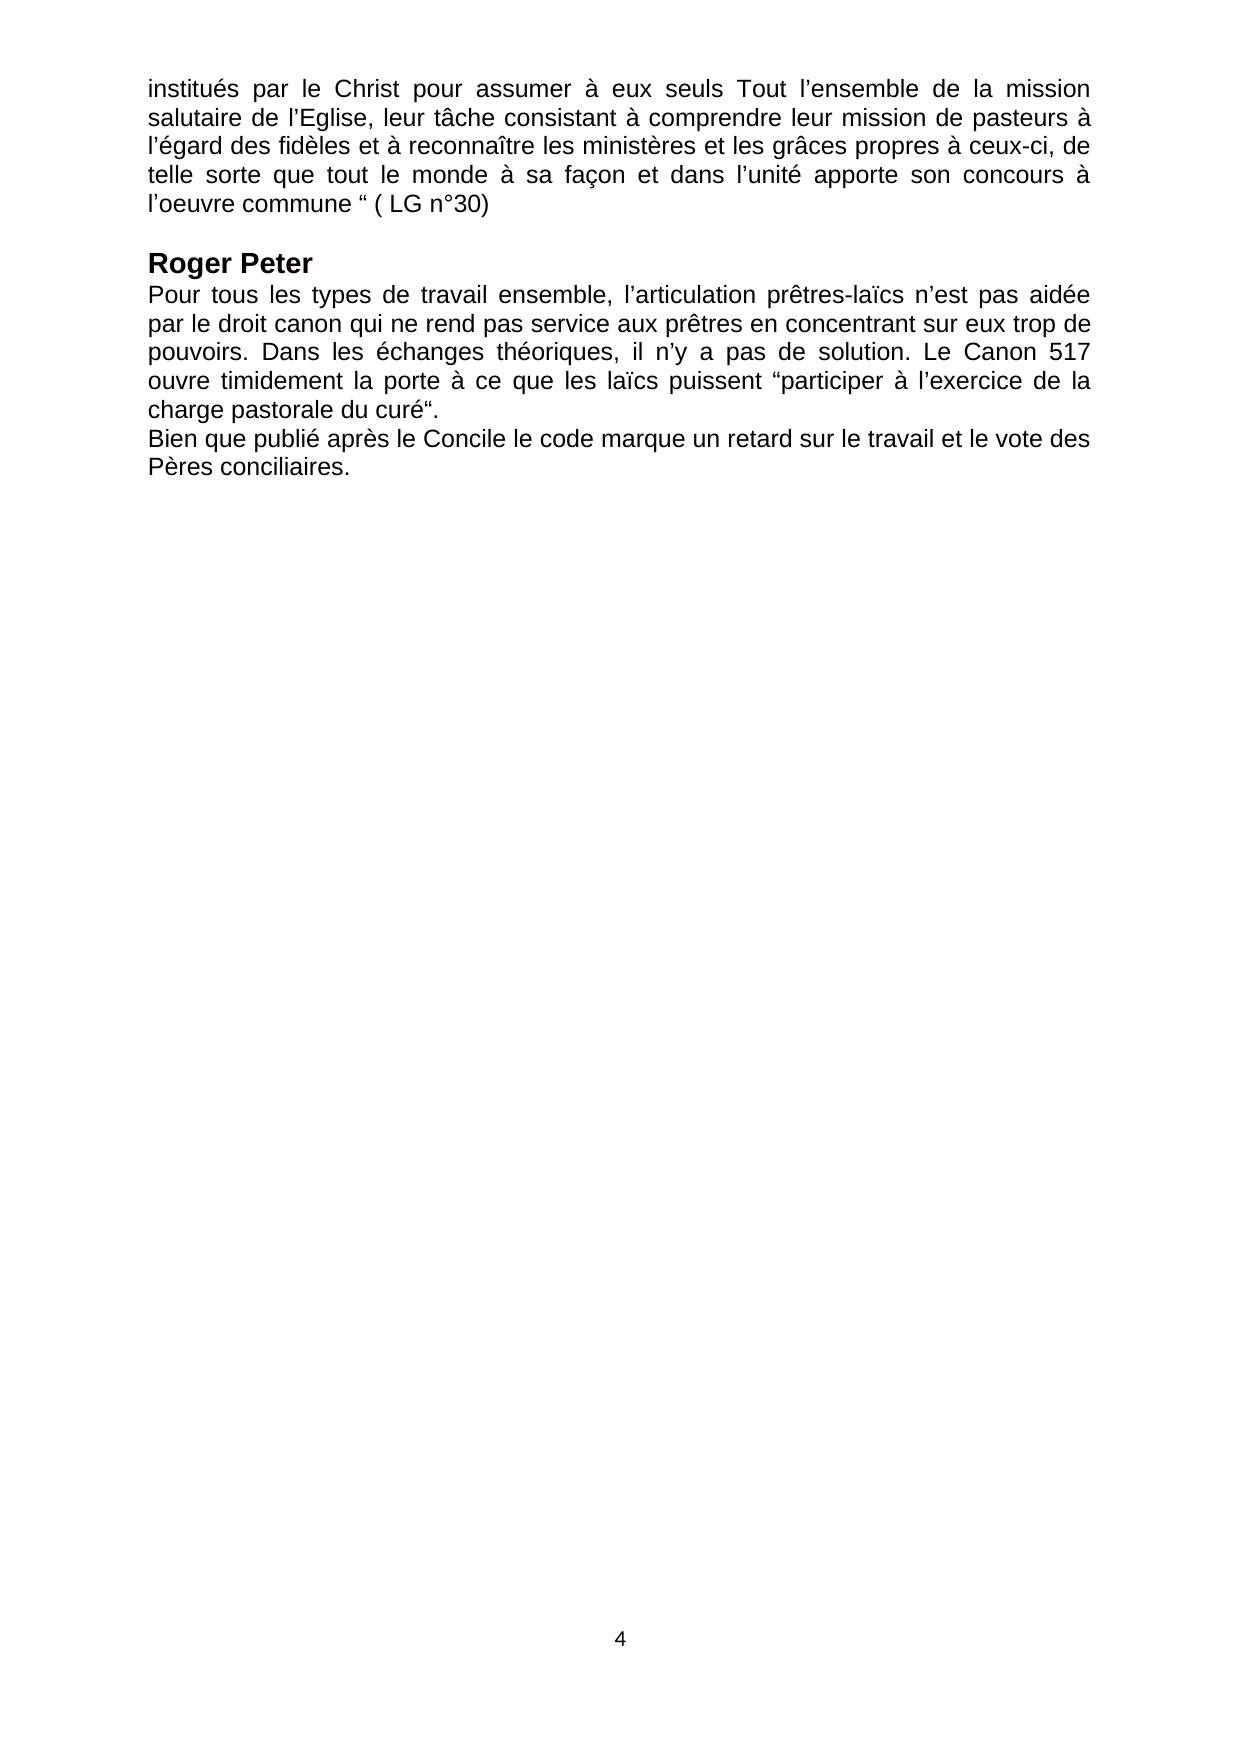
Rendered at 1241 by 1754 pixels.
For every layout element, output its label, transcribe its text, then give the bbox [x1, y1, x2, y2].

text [148, 74, 1093, 218]
text Bien que publié après le Concile le code marque un retard sur le travail et le vote des Pères conciliaires. [148, 424, 1093, 481]
text Roger Peter [148, 246, 1093, 280]
text Pour tous les types de travail ensemble, l’articulation prêtres-laïcs n’est pas aidée par le droit canon qui ne rend pas service aux prêtres en concentrant sur eux trop de pouvoirs. Dans les échanges théoriques, il n’y a pas de solution. Le Canon 517 ouvre timidement la porte à ce que les laïcs puissent “participer à l’exercice de la charge pastorale du curé“. [148, 280, 1093, 424]
